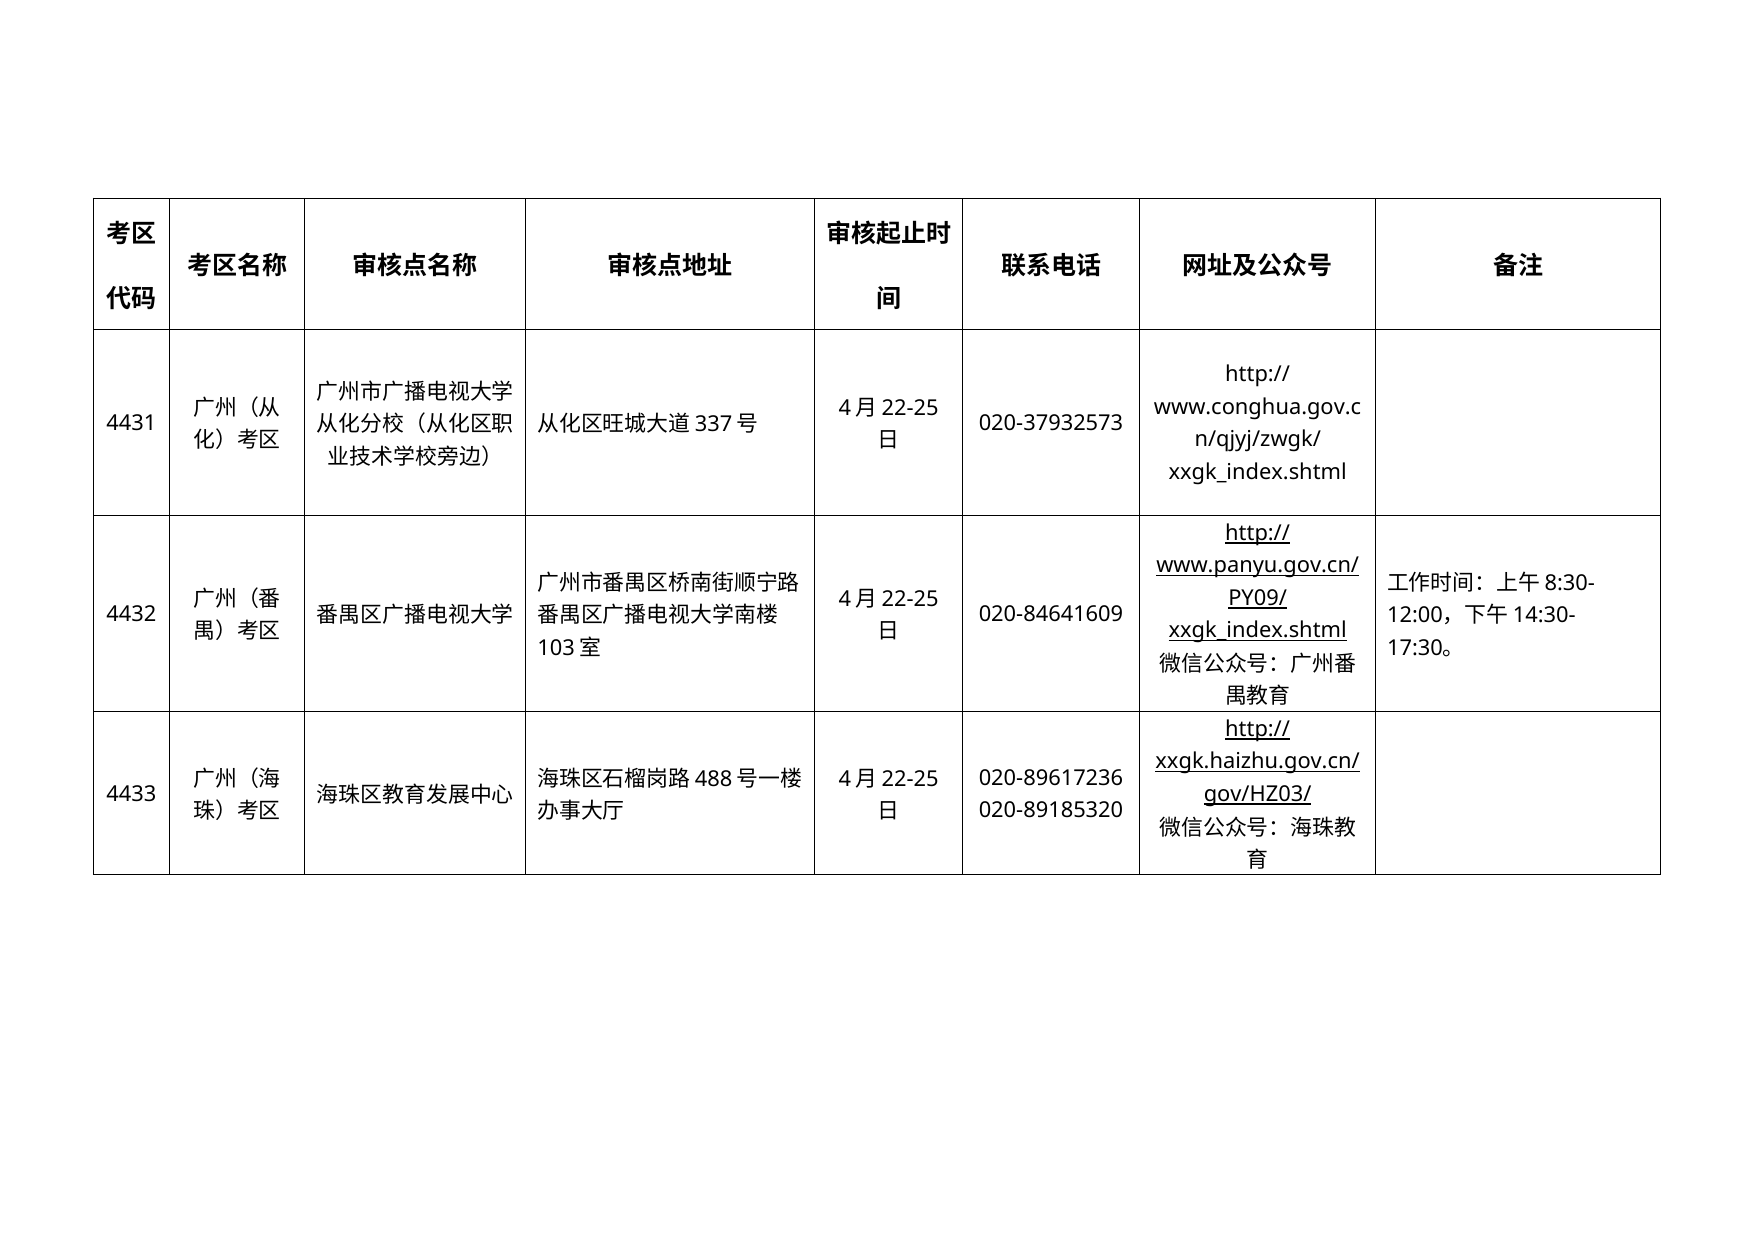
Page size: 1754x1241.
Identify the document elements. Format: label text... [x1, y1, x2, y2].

table_header 备注 [1376, 199, 1660, 329]
table_cell 广州市广播电视大学从化分校（从化区职业技术学校旁边） [305, 330, 525, 514]
table_cell 海珠区教育发展中心 [305, 712, 525, 874]
table_cell 广州（番禺）考区 [170, 516, 304, 711]
table_cell 从化区旺城大道337号 [526, 330, 814, 514]
table_cell 4月22-25日 [815, 712, 962, 874]
table_cell 4431 [94, 330, 169, 514]
table_cell 海珠区石榴岗路488号一楼办事大厅 [526, 712, 814, 874]
table_cell 020-37932573 [963, 330, 1139, 514]
table_cell 020-89617236 020-89185320 [963, 712, 1139, 874]
table_cell 番禺区广播电视大学 [305, 516, 525, 711]
table_header 审核点地址 [526, 199, 814, 329]
table_cell 4月22-25日 [815, 516, 962, 711]
table_header 考区名称 [170, 199, 304, 329]
table_cell 4432 [94, 516, 169, 711]
table_cell [1376, 330, 1660, 514]
table_cell 020-84641609 [963, 516, 1139, 711]
table_cell [1376, 712, 1660, 874]
table_header 考区代码 [94, 199, 169, 329]
table_header 网址及公众号 [1140, 199, 1375, 329]
table_cell 4月22-25日 [815, 330, 962, 514]
table_cell 广州（从化）考区 [170, 330, 304, 514]
table_header 审核起止时间 [815, 199, 962, 329]
table_cell http://xxgk.haizhu.gov.cn/gov/HZ03/ 微信公众号：海珠教育 [1140, 712, 1375, 874]
table_cell 4433 [94, 712, 169, 874]
table_cell 工作时间：上午8:30-12:00，下午14:30-17:30。 [1376, 516, 1660, 711]
table_cell http://www.panyu.gov.cn/PY09/xxgk_index.shtml 微信公众号：广州番禺教育 [1140, 516, 1375, 711]
table_header 审核点名称 [305, 199, 525, 329]
table_header 联系电话 [963, 199, 1139, 329]
table_cell 广州（海珠）考区 [170, 712, 304, 874]
table_cell 广州市番禺区桥南街顺宁路番禺区广播电视大学南楼103室 [526, 516, 814, 711]
table_cell http://www.conghua.gov.cn/qjyj/zwgk/xxgk_index.shtml [1140, 330, 1375, 514]
